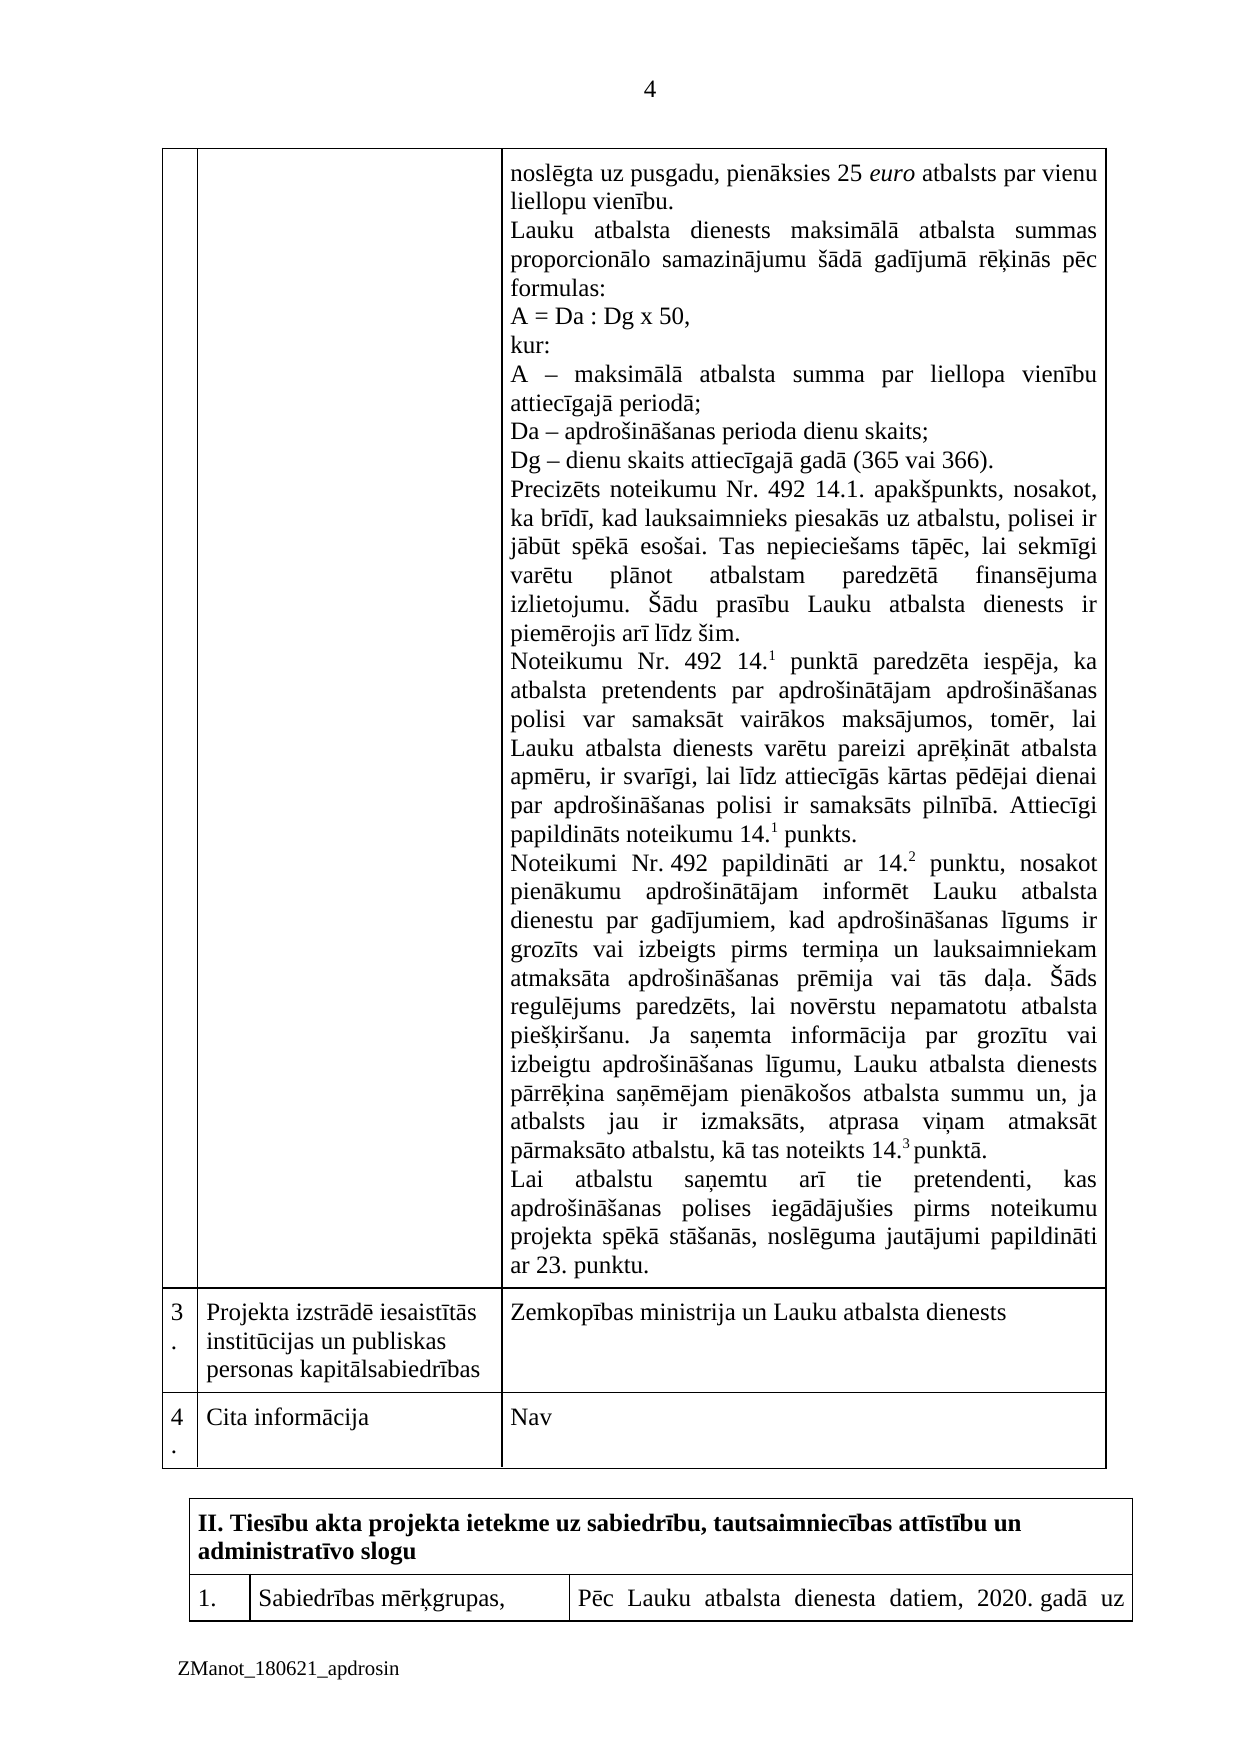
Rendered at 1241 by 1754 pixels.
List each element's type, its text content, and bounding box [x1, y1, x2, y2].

table_cell 2. [163, 149, 197, 1287]
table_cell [198, 149, 501, 1287]
table_cell Projekta izstrādē iesaistītās institūcijas un publiskas personas kapitālsabiedrības [198, 1289, 501, 1392]
table_cell 1. [190, 1575, 249, 1620]
table_cell Cita informācija [198, 1393, 501, 1467]
table_cell 3. [163, 1289, 197, 1392]
table_cell Zemkopības ministrija un Lauku atbalsta dienests [503, 1289, 1105, 1392]
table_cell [570, 1575, 1132, 1620]
table_cell Nav [503, 1393, 1105, 1467]
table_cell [251, 1575, 569, 1620]
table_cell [503, 149, 1105, 1287]
table_header II. Tiesību akta projekta ietekme uz sabiedrību, tautsaimniecības attīstību un administratīvo slogu [190, 1499, 1132, 1573]
table_cell 4. [163, 1393, 197, 1467]
